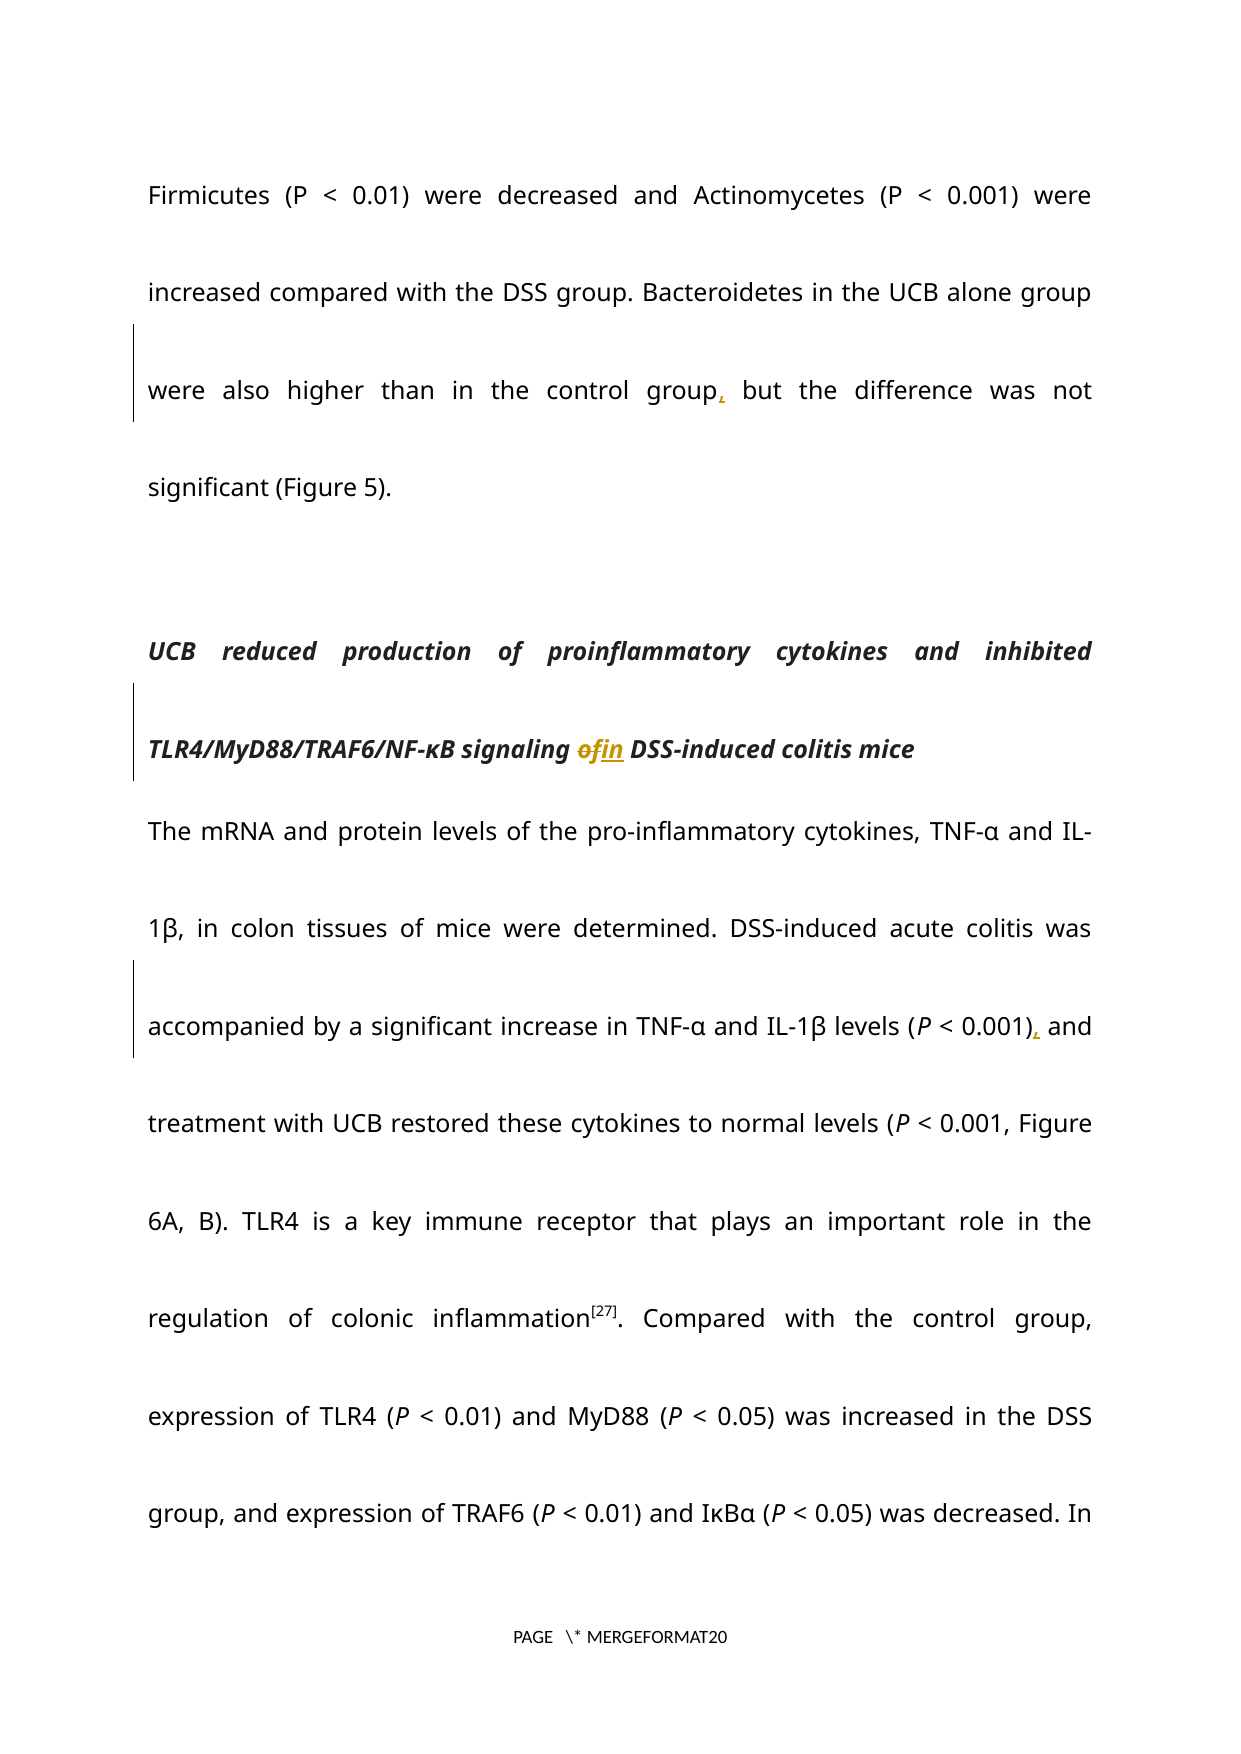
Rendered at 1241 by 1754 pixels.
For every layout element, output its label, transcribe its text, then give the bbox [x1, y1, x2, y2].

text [148, 798, 1092, 1545]
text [148, 162, 1092, 519]
text UCB reduced production of proinflammatory cytokines and inhibited TLR4/MyD88/TRAF6/NF-κB signaling DSS-induced colitis mice [148, 618, 1092, 781]
